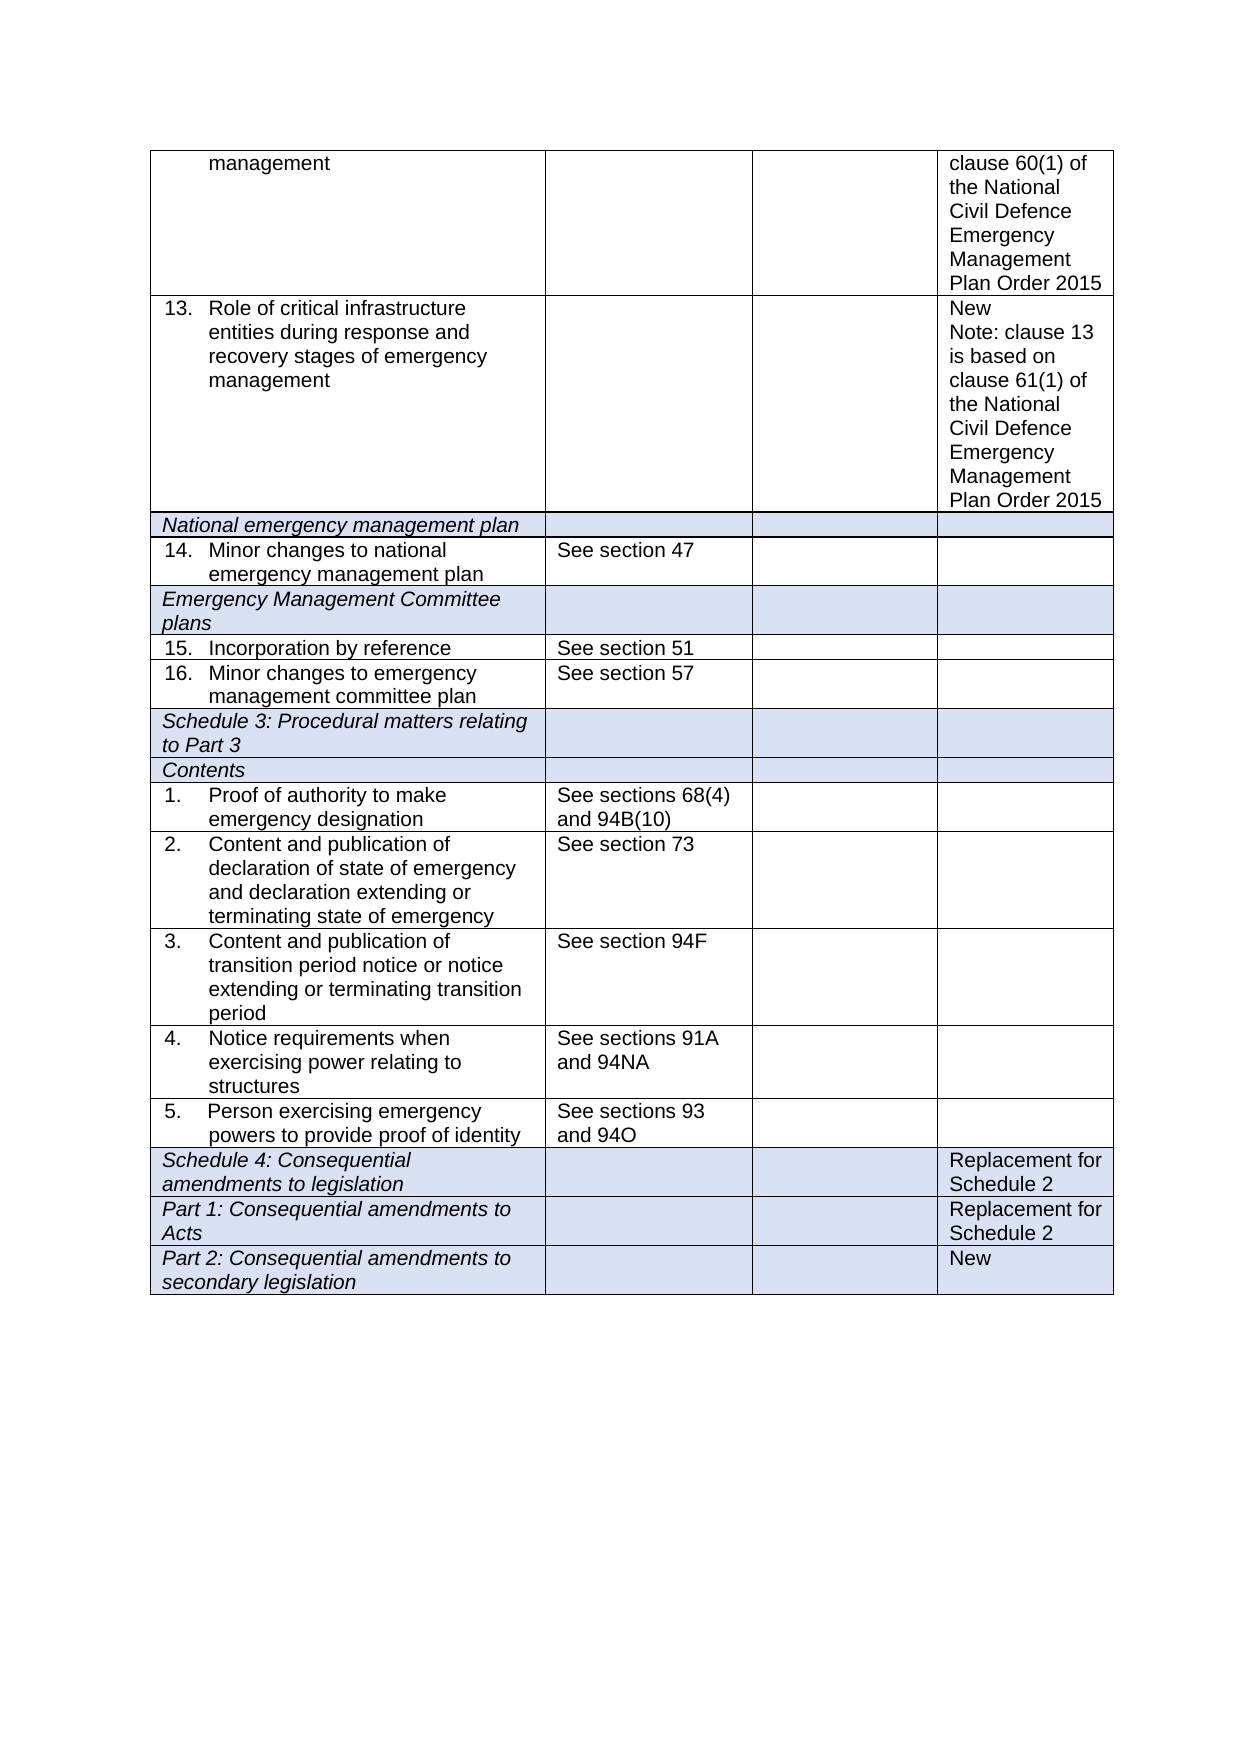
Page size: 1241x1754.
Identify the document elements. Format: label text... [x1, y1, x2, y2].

table_cell [546, 296, 752, 511]
table_cell Part 1: Consequential amendments to Acts [151, 1197, 545, 1245]
table_cell Content and publication of transition period notice or notice extending or terminating transition period [151, 929, 545, 1025]
table_cell [546, 758, 752, 782]
table_cell [753, 151, 937, 295]
table_cell [753, 929, 937, 1025]
table_cell [546, 1197, 752, 1245]
table_cell Contents [151, 758, 545, 782]
table_cell Person exercising emergency powers to provide proof of identity [151, 1099, 545, 1147]
table_cell Role of critical infrastructure entities during response and recovery stages of emergency management [151, 296, 545, 511]
table_cell [546, 1148, 752, 1196]
table_cell [938, 660, 1113, 708]
table_cell See section 94F [546, 929, 752, 1025]
table_cell [753, 709, 937, 757]
table_cell Minor changes to emergency management committee plan [151, 660, 545, 708]
table_cell [753, 538, 937, 585]
table_cell Minor changes to national emergency management plan [151, 538, 545, 585]
table_cell [938, 832, 1113, 928]
table_cell [938, 635, 1113, 659]
table_cell [753, 1246, 937, 1294]
table_cell Schedule 4: Consequential amendments to legislation [151, 1148, 545, 1196]
table_cell [753, 783, 937, 831]
table_cell See sections 68(4) and 94B(10) [546, 783, 752, 831]
table_cell [938, 783, 1113, 831]
table_cell See sections 93 and 94O [546, 1099, 752, 1147]
table_cell Emergency Management Committee plans [151, 586, 545, 634]
table_cell [753, 513, 937, 536]
table_cell [938, 758, 1113, 782]
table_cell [151, 151, 545, 295]
table_cell [753, 660, 937, 708]
table_cell [753, 758, 937, 782]
table_cell See section 47 [546, 538, 752, 585]
table_cell [938, 1099, 1113, 1147]
table_cell [753, 1026, 937, 1098]
table_cell New [938, 1246, 1113, 1294]
table_cell Incorporation by reference [151, 635, 545, 659]
table_cell [546, 709, 752, 757]
table_cell Replacement for Schedule 2 [938, 1148, 1113, 1196]
table_cell See section 57 [546, 660, 752, 708]
table_cell [753, 1099, 937, 1147]
table_cell See section 51 [546, 635, 752, 659]
table_cell Replacement for Schedule 2 [938, 1197, 1113, 1245]
table_cell [753, 1197, 937, 1245]
table_cell [546, 513, 752, 536]
table_cell [753, 296, 937, 511]
table_cell [938, 1026, 1113, 1098]
table_cell See sections 91A and 94NA [546, 1026, 752, 1098]
table_cell Schedule 3: Procedural matters relating to Part 3 [151, 709, 545, 757]
table_cell Part 2: Consequential amendments to secondary legislation [151, 1246, 545, 1294]
table_cell [753, 586, 937, 634]
table_cell See section 73 [546, 832, 752, 928]
table_cell [546, 586, 752, 634]
table_cell [938, 586, 1113, 634]
table_cell New Note: clause 13 is based on clause 61(1) of the National Civil Defence Emergency Management Plan Order 2015 [938, 296, 1113, 511]
table_cell [938, 513, 1113, 536]
table_cell [753, 1148, 937, 1196]
table_cell [753, 635, 937, 659]
table_cell [938, 538, 1113, 585]
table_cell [938, 151, 1113, 295]
table_cell Content and publication of declaration of state of emergency and declaration extending or terminating state of emergency [151, 832, 545, 928]
table_cell National emergency management plan [151, 513, 545, 536]
table_cell [546, 151, 752, 295]
table_cell [753, 832, 937, 928]
table_cell [938, 709, 1113, 757]
table_cell Proof of authority to make emergency designation [151, 783, 545, 831]
table_cell Notice requirements when exercising power relating to structures [151, 1026, 545, 1098]
table_cell [938, 929, 1113, 1025]
table_cell [546, 1246, 752, 1294]
